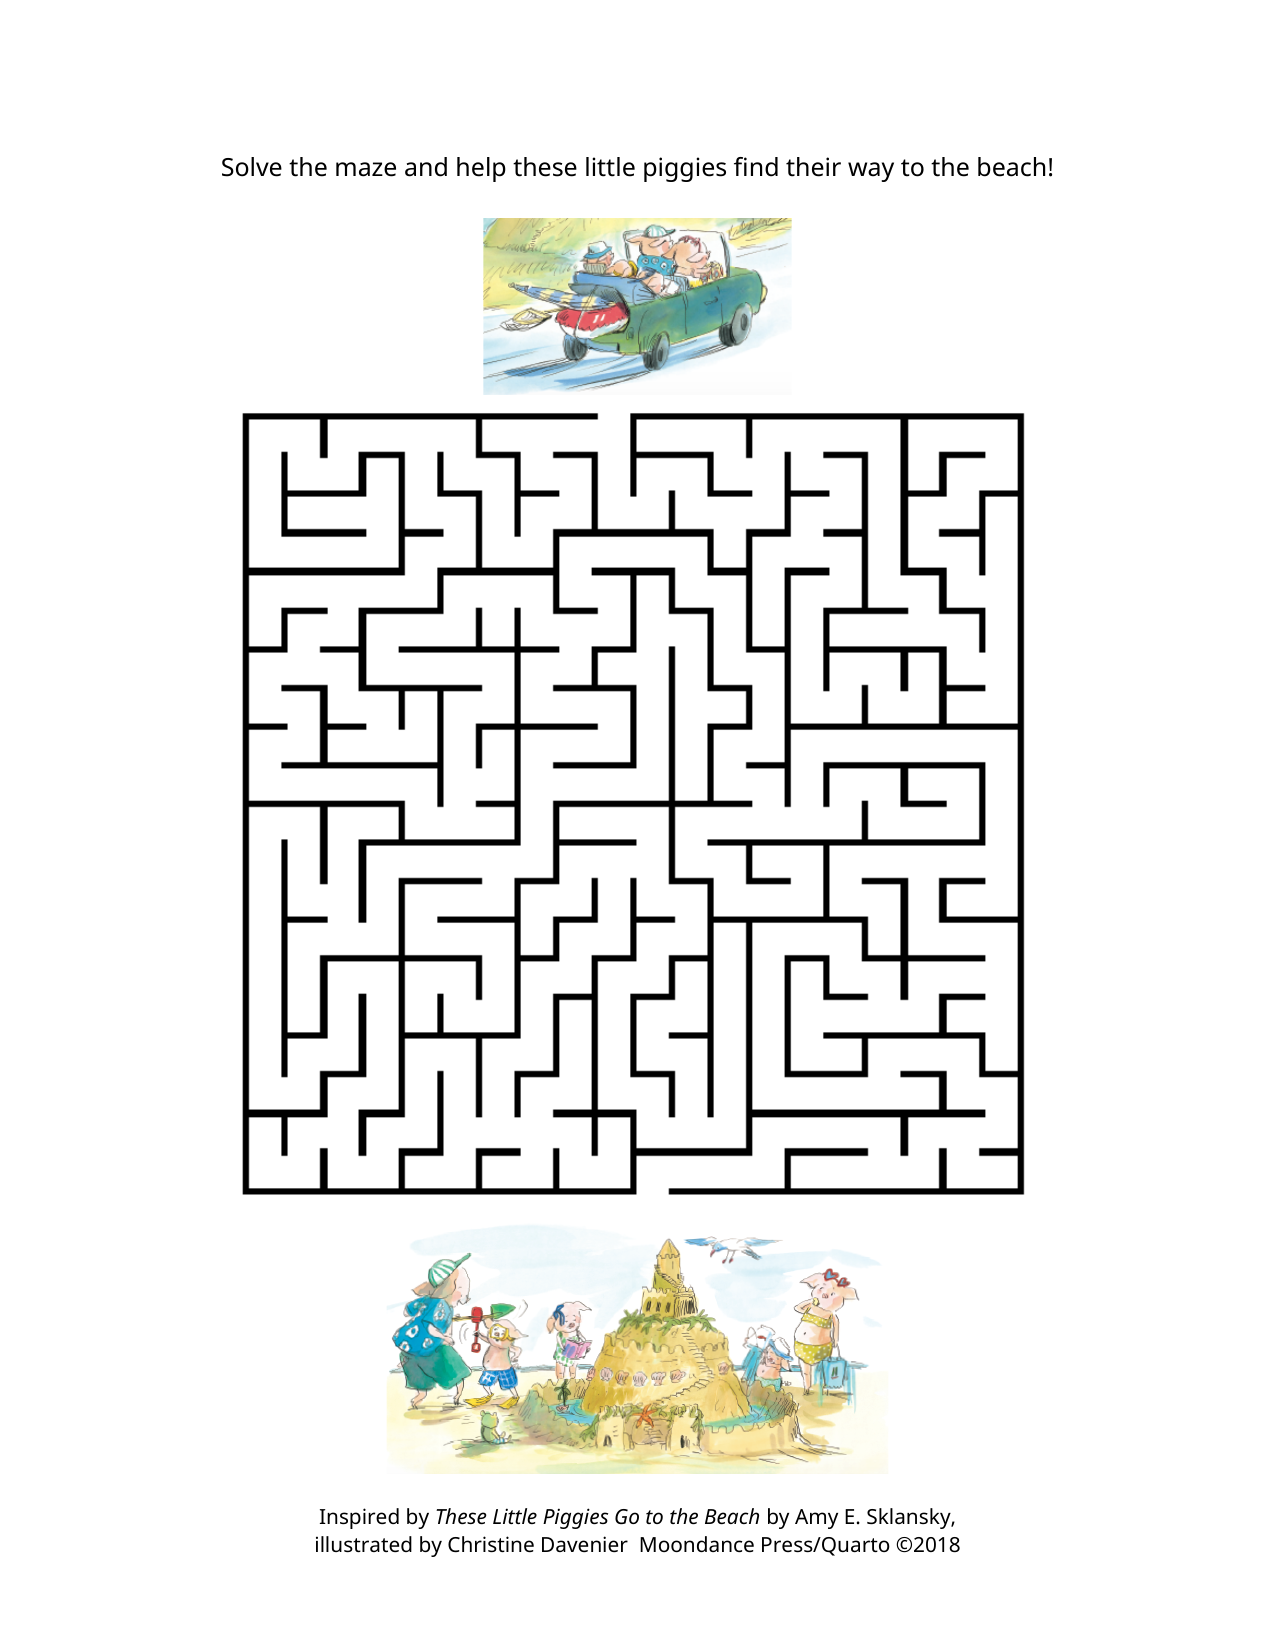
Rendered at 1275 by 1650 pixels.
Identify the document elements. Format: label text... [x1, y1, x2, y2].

text Solve the maze and help these little piggies find their way to the beach! [187, 150, 1087, 184]
picture [223, 218, 1052, 1474]
text illustrated by Christine Davenier Moondance Press/Quarto ©2018 [187, 1530, 1087, 1559]
text Inspired by These Little Piggies Go to the Beach by Amy E. Sklansky, [187, 1502, 1087, 1530]
